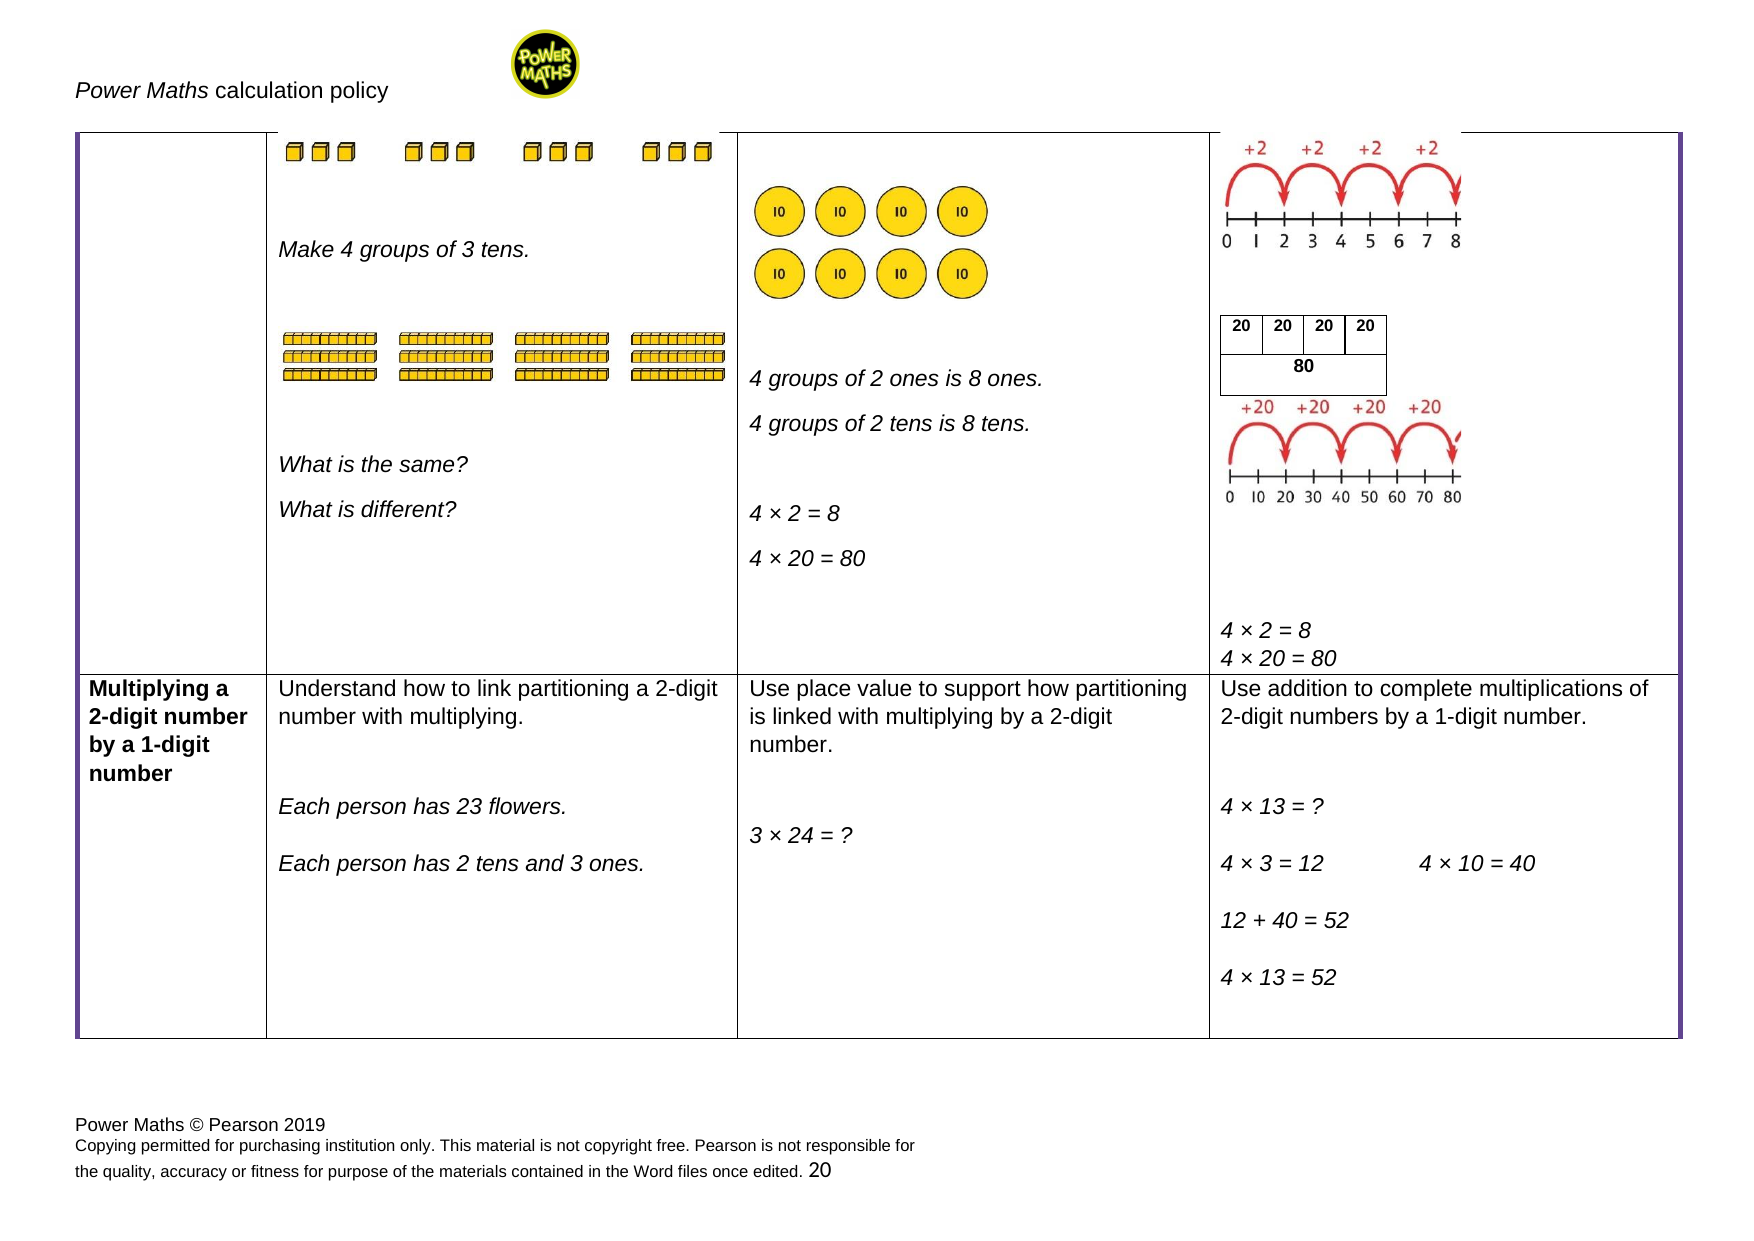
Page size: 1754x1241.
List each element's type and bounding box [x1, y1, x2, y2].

table_cell [267, 133, 737, 673]
table_cell [1210, 133, 1678, 673]
picture [278, 326, 730, 388]
table_cell [1210, 675, 1678, 1037]
table_cell [80, 133, 266, 673]
picture [278, 132, 720, 173]
table_cell [738, 675, 1209, 1037]
table_cell [80, 675, 266, 1037]
picture [749, 177, 991, 301]
table_cell [738, 133, 1209, 673]
picture [1220, 396, 1462, 508]
table_cell [267, 675, 737, 1037]
picture [510, 29, 580, 99]
picture [1220, 132, 1462, 251]
